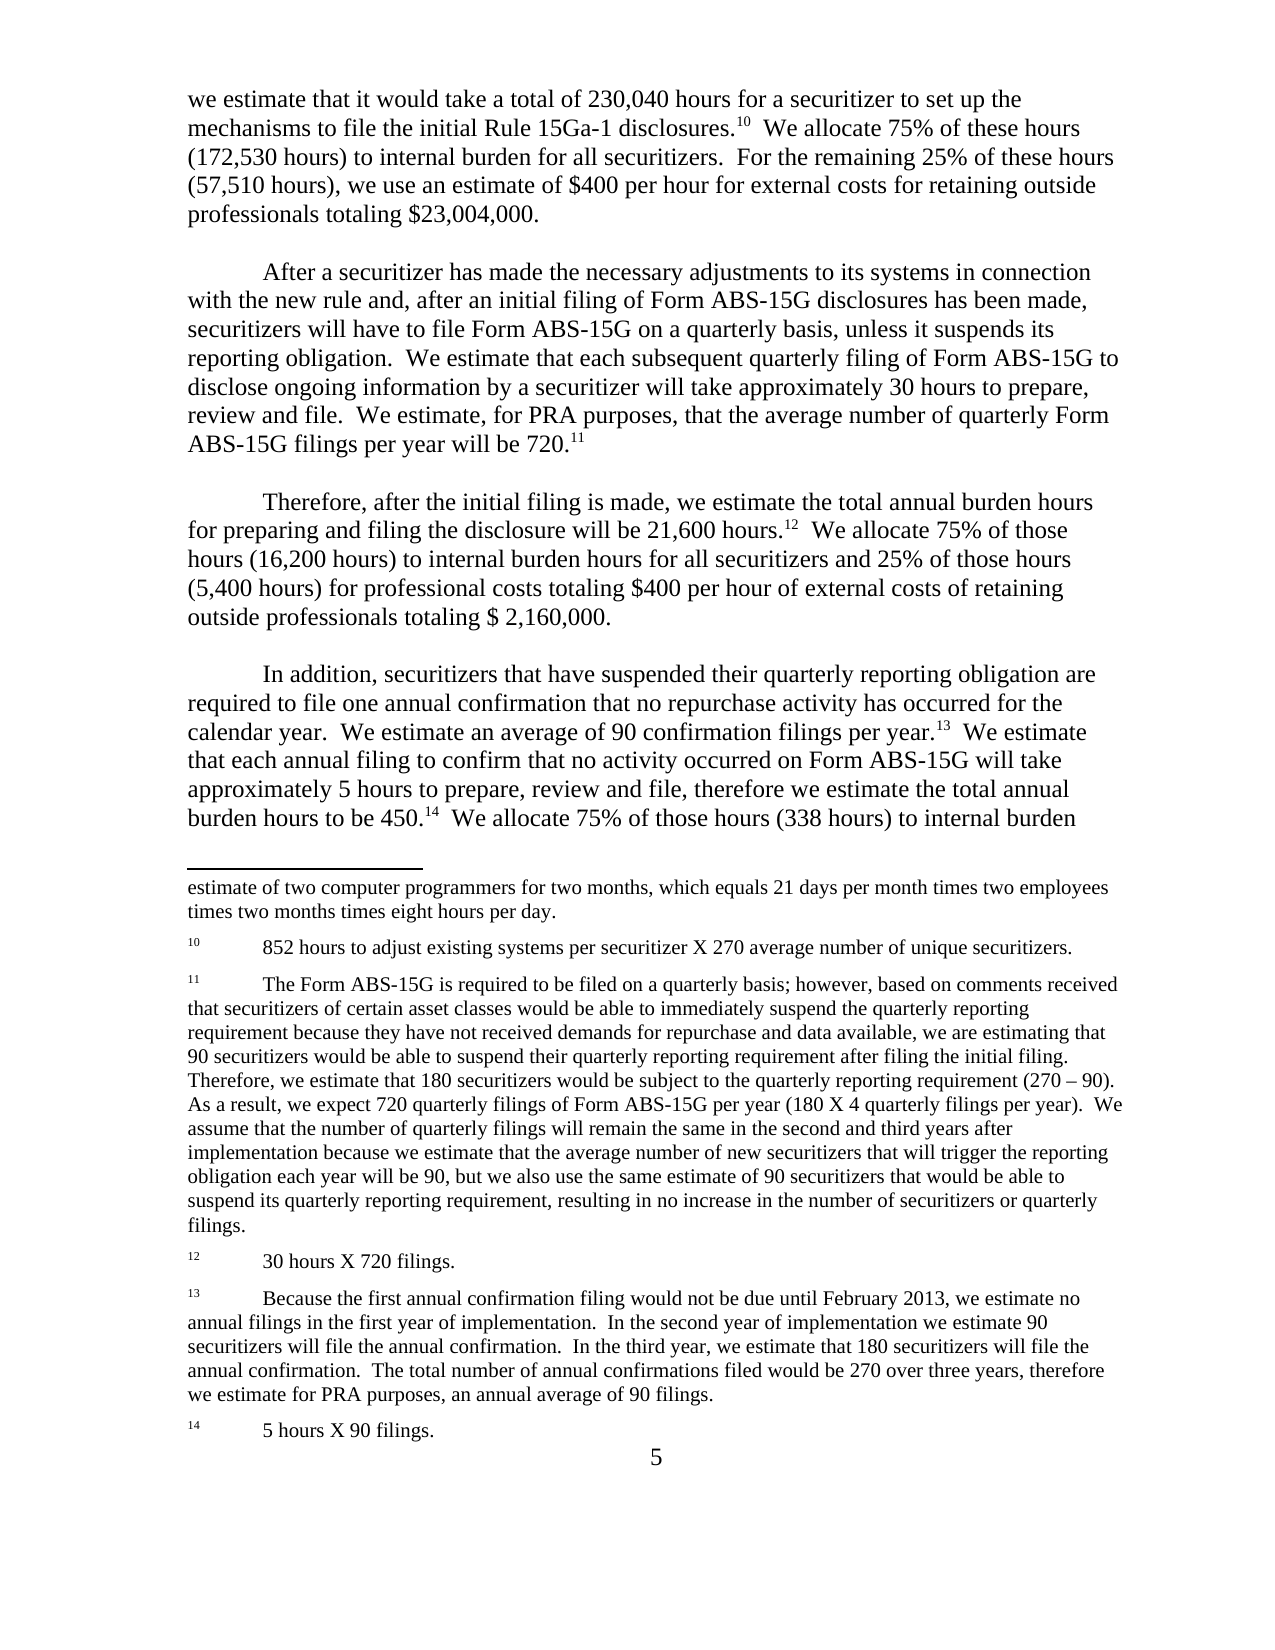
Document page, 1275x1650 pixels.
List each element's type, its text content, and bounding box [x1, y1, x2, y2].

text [187, 84, 1125, 228]
text Therefore, after the initial filing is made, we estimate the total annual burden hours for preparing and filing the disclosure will be 21,600 hours. We allocate 75% of those hours (16,200 hours) to internal burden hours for all securitizers and 25% of those hours (5,400 hours) for professional costs totaling $400 per hour of external costs of retaining outside professionals totaling $ 2,160,000. [187, 487, 1125, 631]
text In addition, securitizers that have suspended their quarterly reporting obligation are required to file one annual confirmation that no repurchase activity has occurred for the calendar year. We estimate an average of 90 confirmation filings per year. We estimate that each annual filing to confirm that no activity occurred on Form ABS-15G will take approximately 5 hours to prepare, review and file, therefore we estimate the total annual burden hours to be 450. We allocate 75% of those hours (338 hours) to internal burden hours for all securitizers and 25% of those hours (113 hours) for professional costs totaling $400 per hour of external costs of retaining outside professionals totaling $ 45,000. [187, 659, 1125, 832]
text After a securitizer has made the necessary adjustments to its systems in connection with the new rule and, after an initial filing of Form ABS-15G disclosures has been made, securitizers will have to file Form ABS-15G on a quarterly basis, unless it suspends its reporting obligation. We estimate that each subsequent quarterly filing of Form ABS-15G to disclose ongoing information by a securitizer will take approximately 30 hours to prepare, review and file. We estimate, for PRA purposes, that the average number of quarterly Form ABS-15G filings per year will be 720. [187, 257, 1125, 458]
